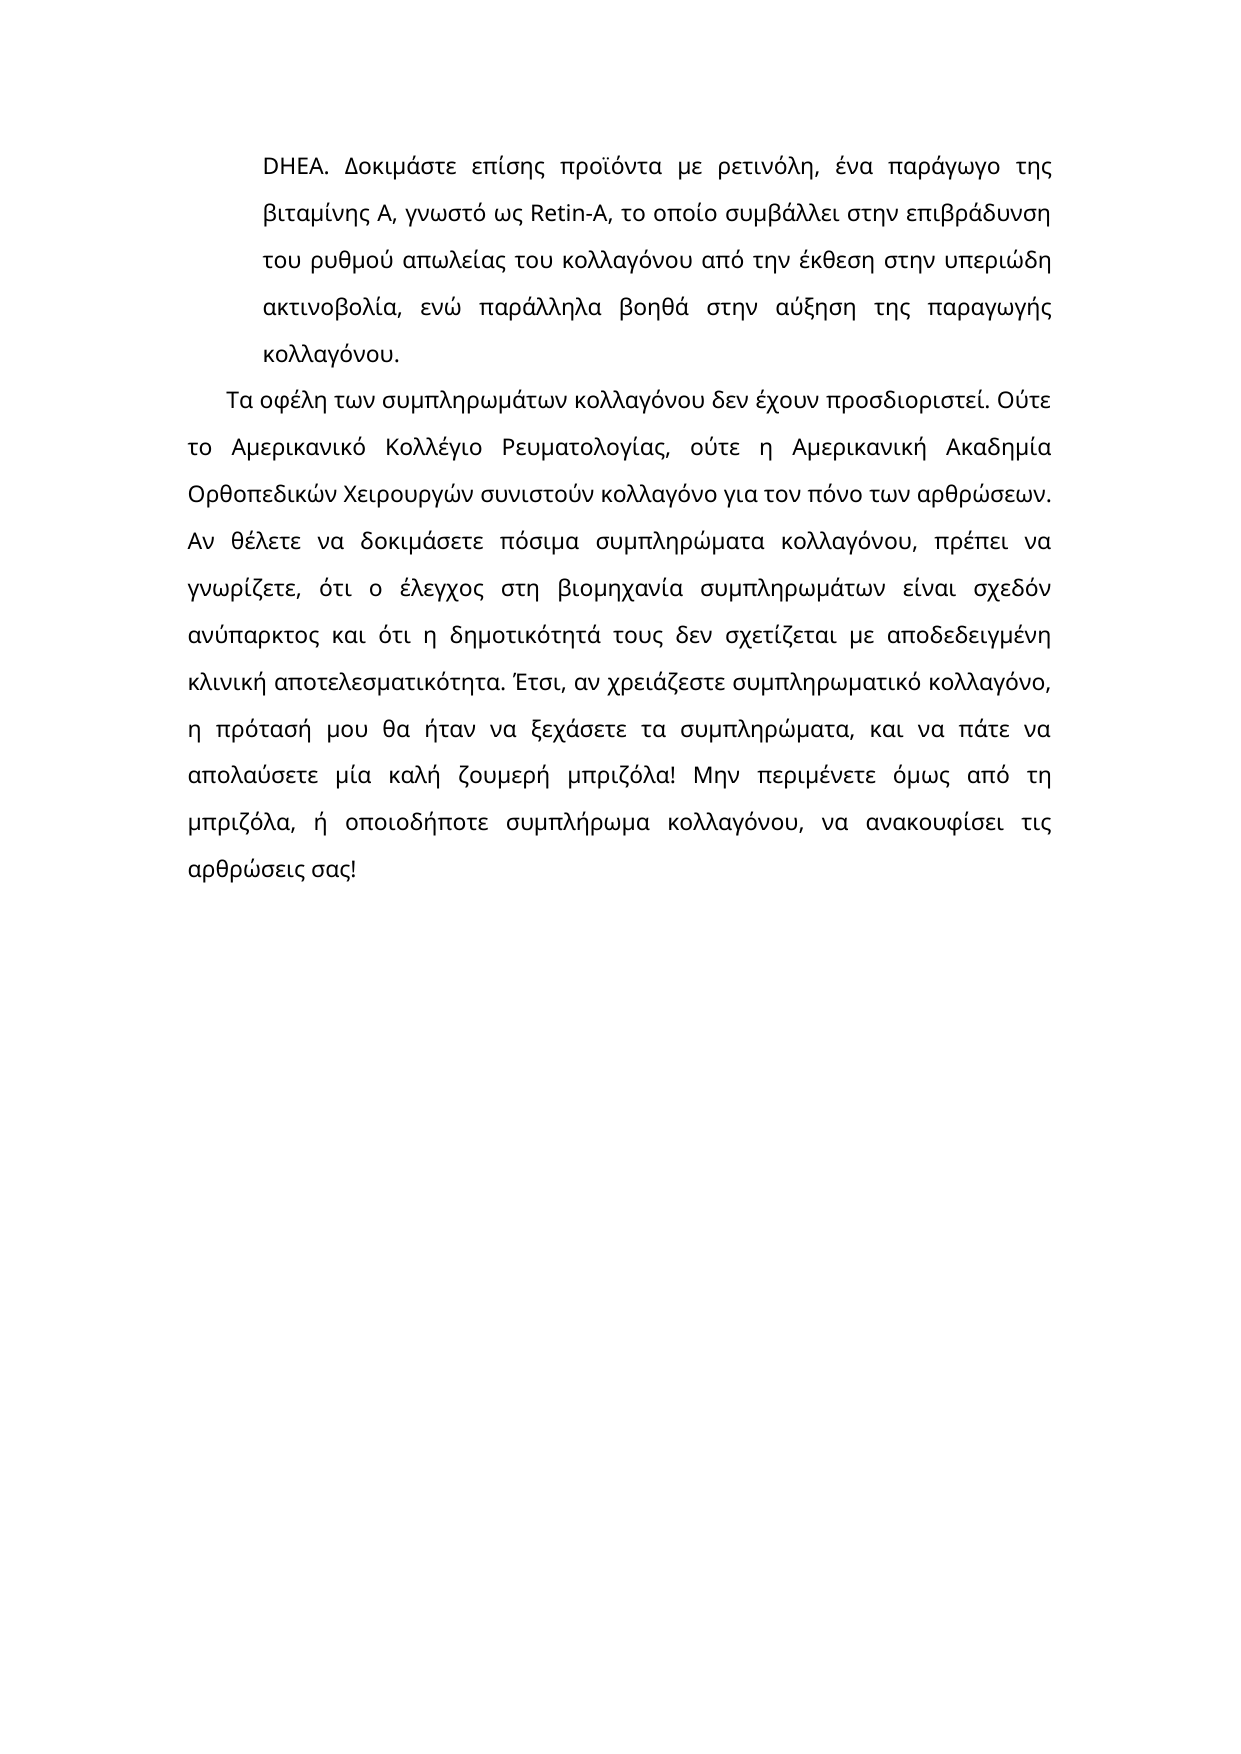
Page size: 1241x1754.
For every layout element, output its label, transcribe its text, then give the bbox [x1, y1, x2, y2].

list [225, 150, 1053, 369]
text Τα οφέλη των συμπληρωμάτων κολλαγόνου δεν έχουν προσδιοριστεί. Ούτε το Αμερικανικό Κολλέγιο Ρευματολογίας, ούτε η Αμερικανική Ακαδημία Ορθοπεδικών Χειρουργών συνιστούν κολλαγόνο για τον πόνο των αρθρώσεων. Αν θέλετε να δοκιμάσετε πόσιμα συμπληρώματα κολλαγόνου, πρέπει να γνωρίζετε, ότι ο έλεγχος στη βιομηχανία συμπληρωμάτων είναι σχεδόν ανύπαρκτος και ότι η δημοτικότητά τους δεν σχετίζεται με αποδεδειγμένη κλινική αποτελεσματικότητα. Έτσι, αν χρειάζεστε συμπληρωματικό κολλαγόνο, η πρότασή μου θα ήταν να ξεχάσετε τα συμπληρώματα, και να πάτε να απολαύσετε μία καλή ζουμερή μπριζόλα! Μην περιμένετε όμως από τη μπριζόλα, ή οποιοδήποτε συμπλήρωμα κολλαγόνου, να ανακουφίσει τις αρθρώσεις σας! [187, 384, 1053, 884]
